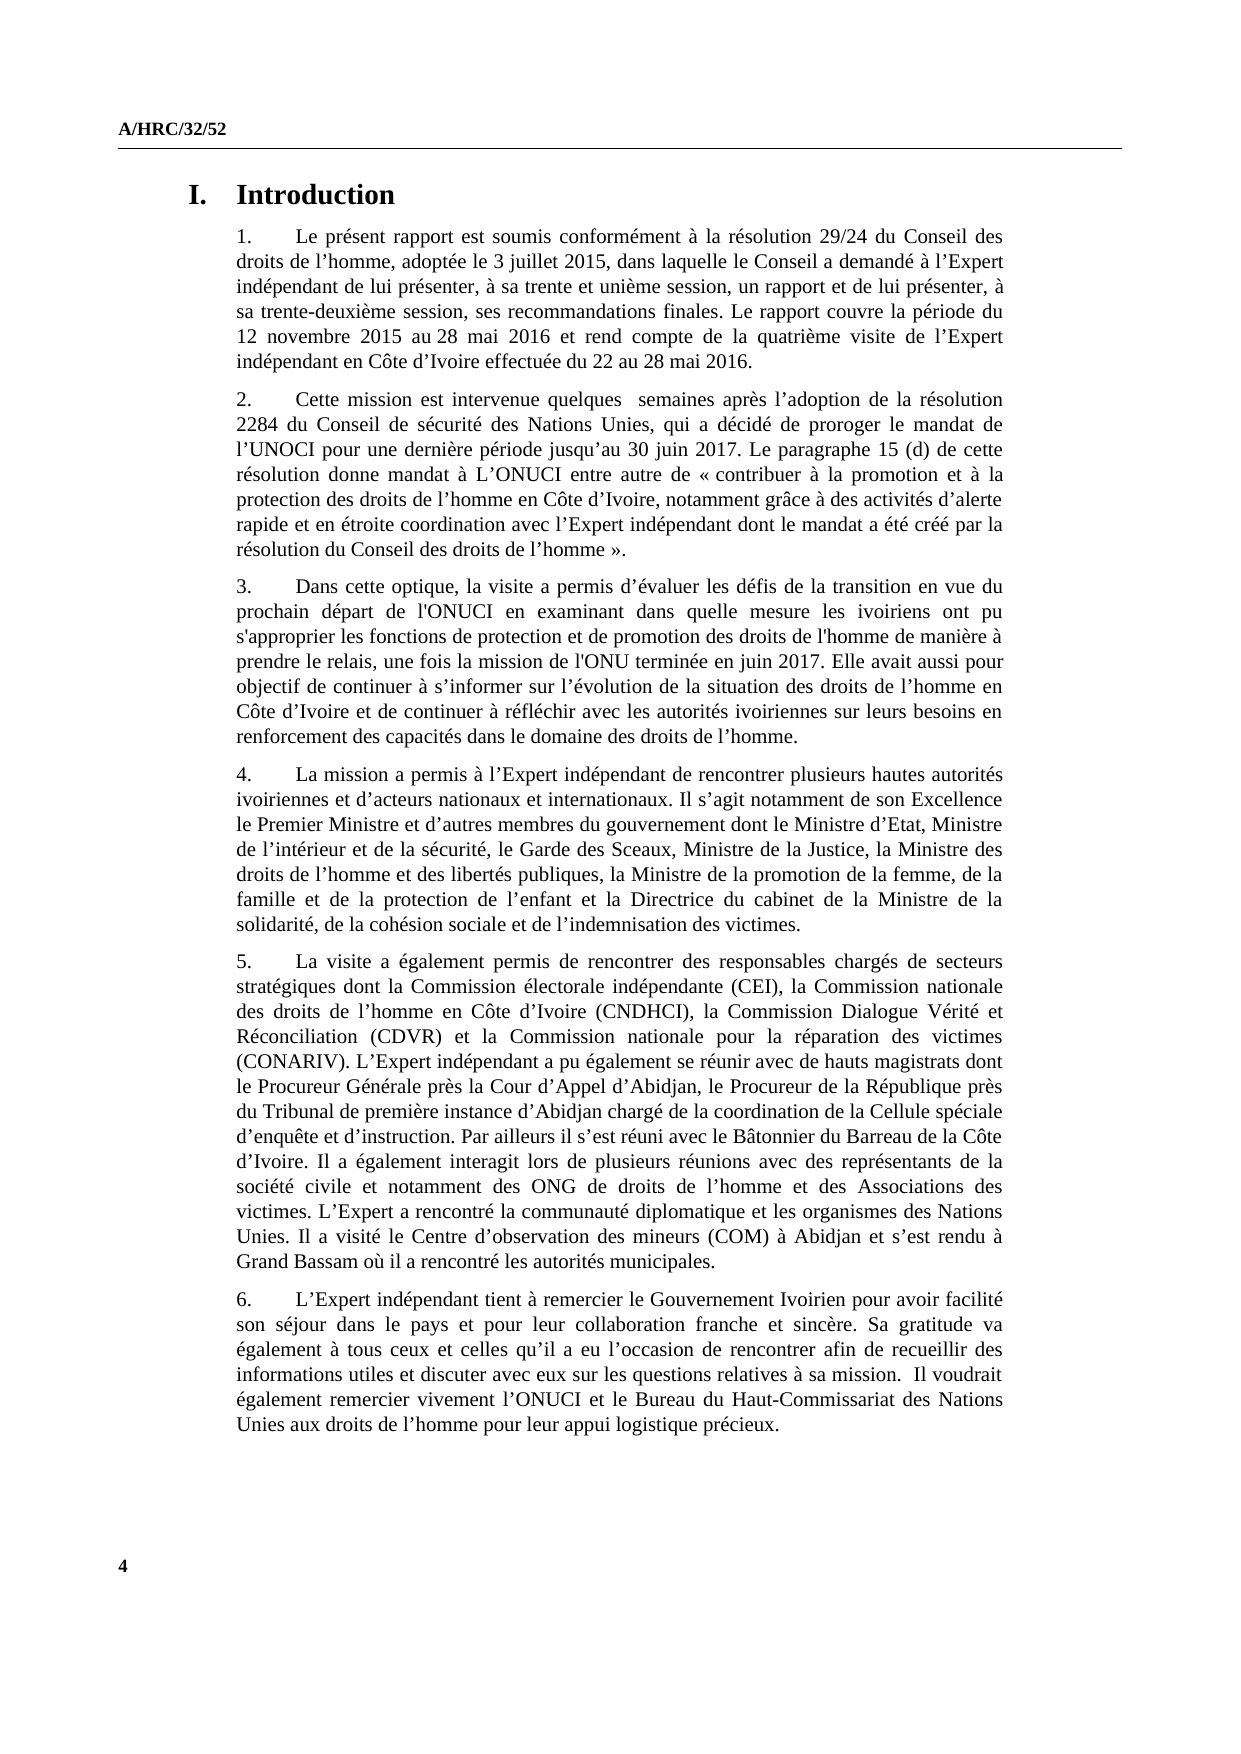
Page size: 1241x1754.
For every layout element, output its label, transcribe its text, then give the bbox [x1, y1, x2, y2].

text 6. L’Expert indépendant tient à remercier le Gouvernement Ivoirien pour avoir facilité son séjour dans le pays et pour leur collaboration franche et sincère. Sa gratitude va également à tous ceux et celles qu’il a eu l’occasion de rencontrer afin de recueillir des informations utiles et discuter avec eux sur les questions relatives à sa mission. Il voudrait également remercier vivement l’ONUCI et le Bureau du Haut-Commissariat des Nations Unies aux droits de l’homme pour leur appui logistique précieux. [236, 1286, 1004, 1436]
text 1. Le présent rapport est soumis conformément à la résolution 29/24 du Conseil des droits de l’homme, adoptée le 3 juillet 2015, dans laquelle le Conseil a demandé à l’Expert indépendant de lui présenter, à sa trente et unième session, un rapport et de lui présenter, à sa trente-deuxième session, ses recommandations finales. Le rapport couvre la période du 12 novembre 2015 au 28 mai 2016 et rend compte de la quatrième visite de l’Expert indépendant en Côte d’Ivoire effectuée du 22 au 28 mai 2016. [236, 223, 1004, 373]
text 5. La visite a également permis de rencontrer des responsables chargés de secteurs stratégiques dont la Commission électorale indépendante (CEI), la Commission nationale des droits de l’homme en Côte d’Ivoire (CNDHCI), la Commission Dialogue Vérité et Réconciliation (CDVR) et la Commission nationale pour la réparation des victimes (CONARIV). L’Expert indépendant a pu également se réunir avec de hauts magistrats dont le Procureur Générale près la Cour d’Appel d’Abidjan, le Procureur de la République près du Tribunal de première instance d’Abidjan chargé de la coordination de la Cellule spéciale d’enquête et d’instruction. Par ailleurs il s’est réuni avec le Bâtonnier du Barreau de la Côte d’Ivoire. Il a également interagit lors de plusieurs réunions avec des représentants de la société civile et notamment des ONG de droits de l’homme et des Associations des victimes. L’Expert a rencontré la communauté diplomatique et les organismes des Nations Unies. Il a visité le Centre d’observation des mineurs (COM) à Abidjan et s’est rendu à Grand Bassam où il a rencontré les autorités municipales. [236, 948, 1004, 1273]
text 4. La mission a permis à l’Expert indépendant de rencontrer plusieurs hautes autorités ivoiriennes et d’acteurs nationaux et internationaux. Il s’agit notamment de son Excellence le Premier Ministre et d’autres membres du gouvernement dont le Ministre d’Etat, Ministre de l’intérieur et de la sécurité, le Garde des Sceaux, Ministre de la Justice, la Ministre des droits de l’homme et des libertés publiques, la Ministre de la promotion de la femme, de la famille et de la protection de l’enfant et la Directrice du cabinet de la Ministre de la solidarité, de la cohésion sociale et de l’indemnisation des victimes. [236, 761, 1004, 936]
text 2. Cette mission est intervenue quelques semaines après l’adoption de la résolution 2284 du Conseil de sécurité des Nations Unies, qui a décidé de proroger le mandat de l’UNOCI pour une dernière période jusqu’au 30 juin 2017. Le paragraphe 15 (d) de cette résolution donne mandat à L’ONUCI entre autre de « contribuer à la promotion et à la protection des droits de l’homme en Côte d’Ivoire, notamment grâce à des activités d’alerte rapide et en étroite coordination avec l’Expert indépendant dont le mandat a été créé par la résolution du Conseil des droits de l’homme ». [236, 386, 1004, 561]
text 3. Dans cette optique, la visite a permis d’évaluer les défis de la transition en vue du prochain départ de l'ONUCI en examinant dans quelle mesure les ivoiriens ont pu s'approprier les fonctions de protection et de promotion des droits de l'homme de manière à prendre le relais, une fois la mission de l'ONU terminée en juin 2017. Elle avait aussi pour objectif de continuer à s’informer sur l’évolution de la situation des droits de l’homme en Côte d’Ivoire et de continuer à réfléchir avec les autorités ivoiriennes sur leurs besoins en renforcement des capacités dans le domaine des droits de l’homme. [236, 573, 1004, 748]
text I. Introduction [118, 177, 1122, 211]
